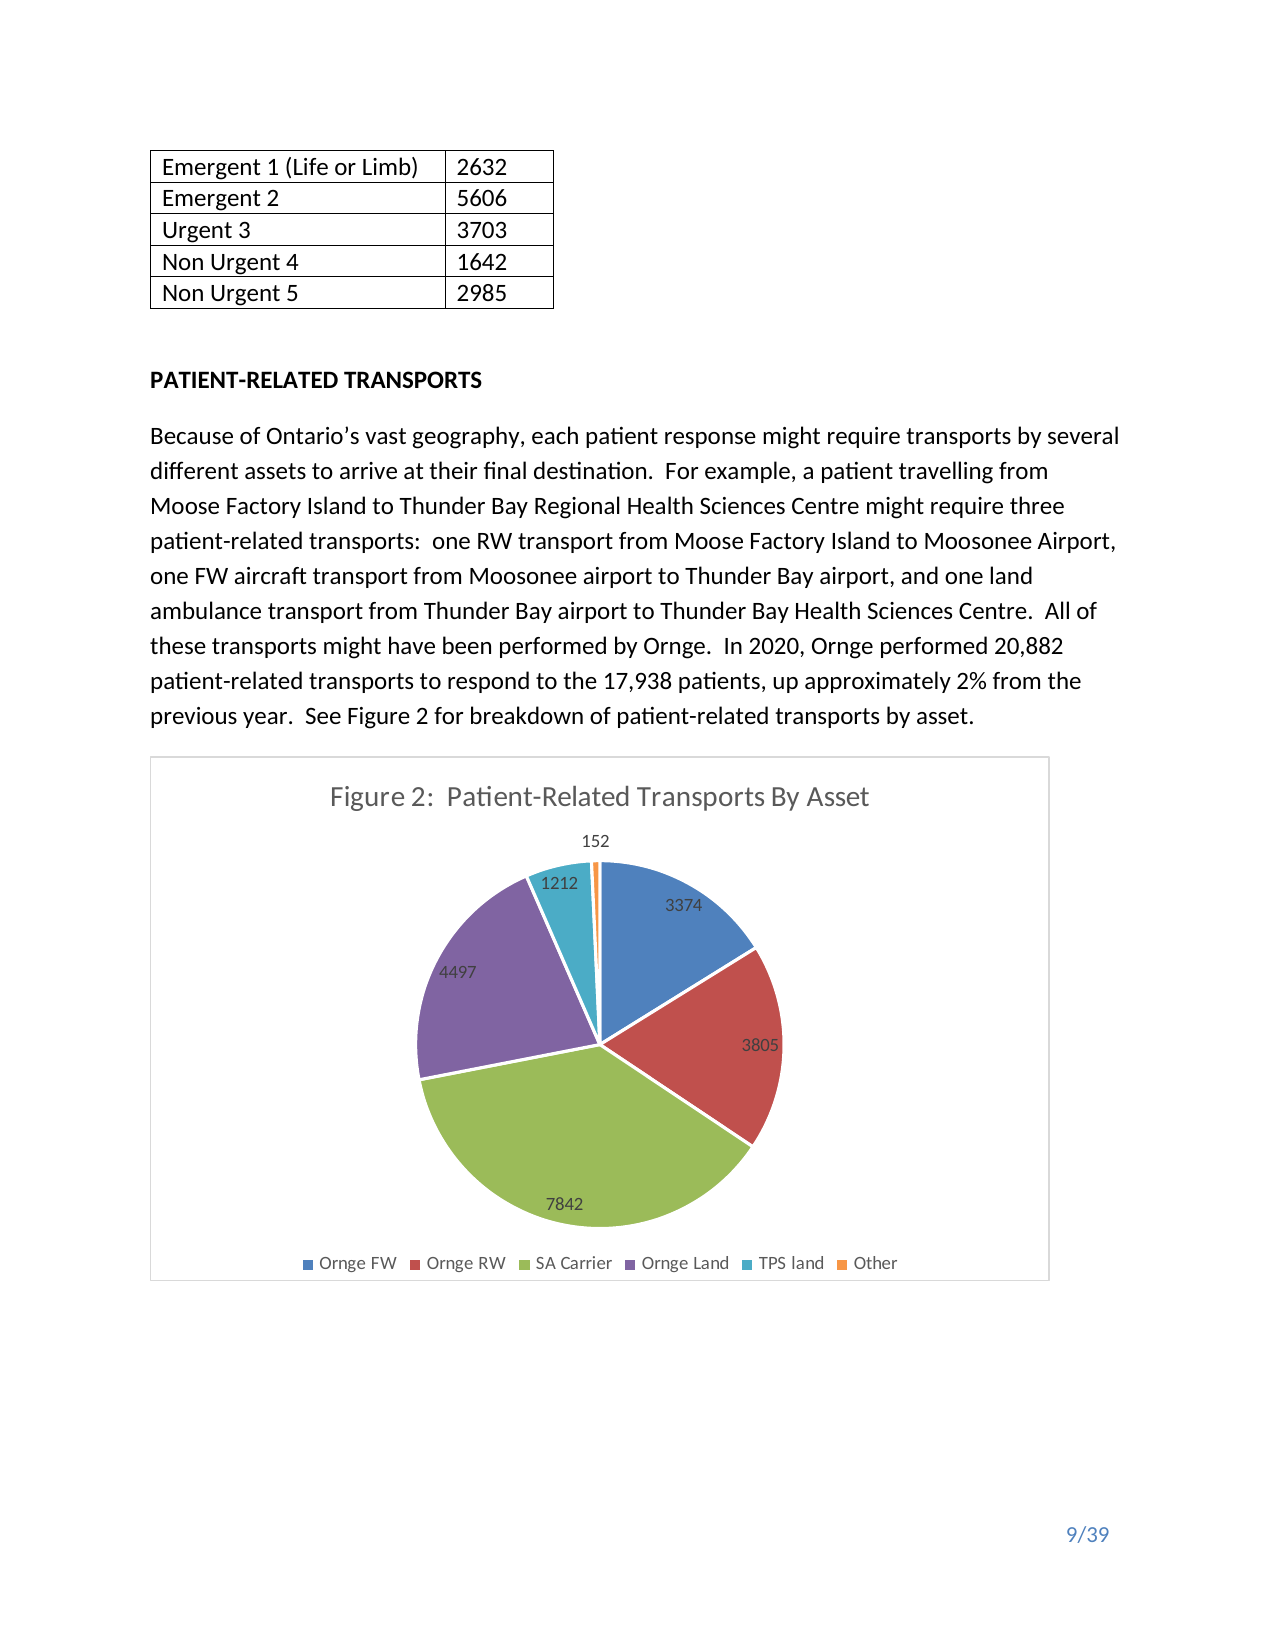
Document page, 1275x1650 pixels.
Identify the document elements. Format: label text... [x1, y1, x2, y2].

table_cell Non Urgent 5 [151, 277, 445, 308]
text PATIENT-RELATED TRANSPORTS [150, 365, 1125, 395]
table_cell 1642 [446, 246, 553, 276]
table_cell Emergent 1 (Life or Limb) [151, 151, 445, 182]
table_cell Emergent 2 [151, 183, 445, 213]
table_cell 5606 [446, 183, 553, 213]
table_cell 2985 [446, 277, 553, 308]
table_cell Urgent 3 [151, 214, 445, 245]
table_cell Non Urgent 4 [151, 246, 445, 276]
table_cell 2632 [446, 151, 553, 182]
table_cell 3703 [446, 214, 553, 245]
text Because of Ontario’s vast geography, each patient response might require transports by several different assets to arrive at their final destination. For example, a patient travelling from Moose Factory Island to Thunder Bay Regional Health Sciences Centre might require three patient-related transports: one RW transport from Moose Factory Island to Moosonee Airport, one FW aircraft transport from Moosonee airport to Thunder Bay airport, and one land ambulance transport from Thunder Bay airport to Thunder Bay Health Sciences Centre. All of these transports might have been performed by Ornge. In 2020, Ornge performed 20,882 patient-related transports to respond to the 17,938 patients, up approximately 2% from the previous year. See Figure 2 for breakdown of patient-related transports by asset. [150, 421, 1125, 731]
